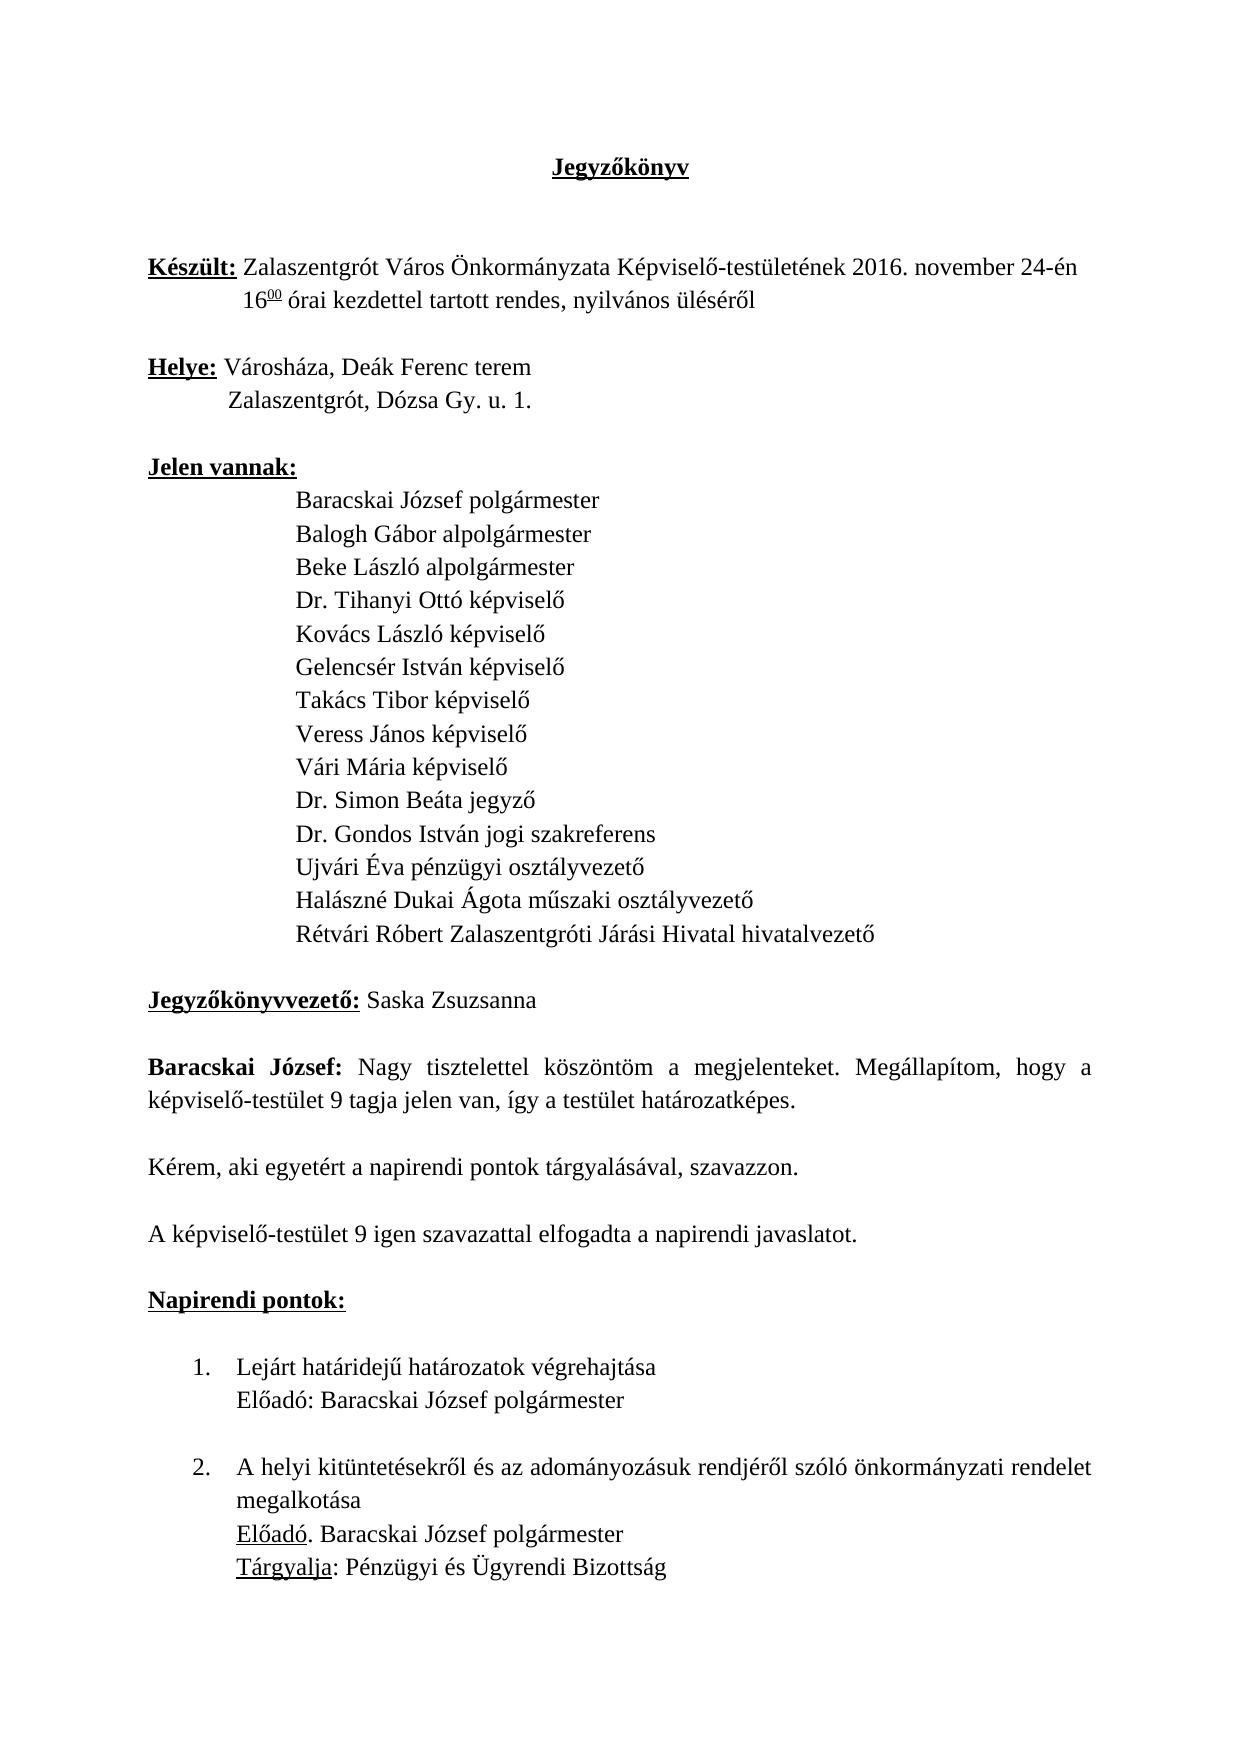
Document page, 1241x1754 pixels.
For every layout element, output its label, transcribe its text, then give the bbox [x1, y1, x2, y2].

text Előadó. Baracskai József polgármester [200, 1514, 1093, 1548]
text Gelencsér István képviselő [295, 648, 1093, 681]
text Veress János képviselő [295, 714, 1093, 748]
text Takács Tibor képviselő [295, 681, 1093, 714]
text 1600 órai kezdettel tartott rendes, nyilvános üléséről [154, 281, 1093, 314]
list A helyi kitüntetésekről és az adományozásuk rendjéről szóló önkormányzati rendelet megalkotása [192, 1448, 1093, 1514]
text Tárgyalja: Pénzügyi és Ügyrendi Bizottság [200, 1548, 1093, 1581]
text Baracskai József polgármester [295, 481, 1093, 514]
text Dr. Simon Beáta jegyző [295, 781, 1093, 814]
text Halászné Dukai Ágota műszaki osztályvezető [295, 881, 1093, 914]
text Baracskai József: Nagy tisztelettel köszöntöm a megjelenteket. Megállapítom, hogy a képviselő-testület 9 tagja jelen van, így a testület határozatképes. [148, 1048, 1093, 1114]
text A képviselő-testület 9 igen szavazattal elfogadta a napirendi javaslatot. [148, 1214, 1093, 1248]
text Készült: Zalaszentgrót Város Önkormányzata Képviselő-testületének 2016. november 24-én [148, 248, 1093, 281]
text Dr. Gondos István jogi szakreferens [295, 814, 1093, 848]
text Kovács László képviselő [295, 614, 1093, 648]
text Jelen vannak: [148, 448, 1093, 481]
text Helye: Városháza, Deák Ferenc terem [148, 348, 1093, 381]
text Jegyzőkönyvvezető: Saska Zsuzsanna [148, 981, 1093, 1014]
text Kérem, aki egyetért a napirendi pontok tárgyalásával, szavazzon. [148, 1148, 1093, 1181]
text Dr. Tihanyi Ottó képviselő [295, 581, 1093, 614]
text Ujvári Éva pénzügyi osztályvezető [295, 848, 1093, 881]
text Vári Mária képviselő [295, 748, 1093, 781]
text Jegyzőkönyv [148, 148, 1093, 181]
list Előadó: Baracskai József polgármester [236, 1381, 1093, 1414]
text Napirendi pontok: [148, 1281, 1093, 1314]
text Balogh Gábor alpolgármester [295, 514, 1093, 548]
text Rétvári Róbert Zalaszentgróti Járási Hivatal hivatalvezető [295, 914, 1093, 948]
list Lejárt határidejű határozatok végrehajtása [192, 1348, 1093, 1381]
text Beke László alpolgármester [295, 548, 1093, 581]
text Zalaszentgrót, Dózsa Gy. u. 1. [148, 381, 1093, 414]
